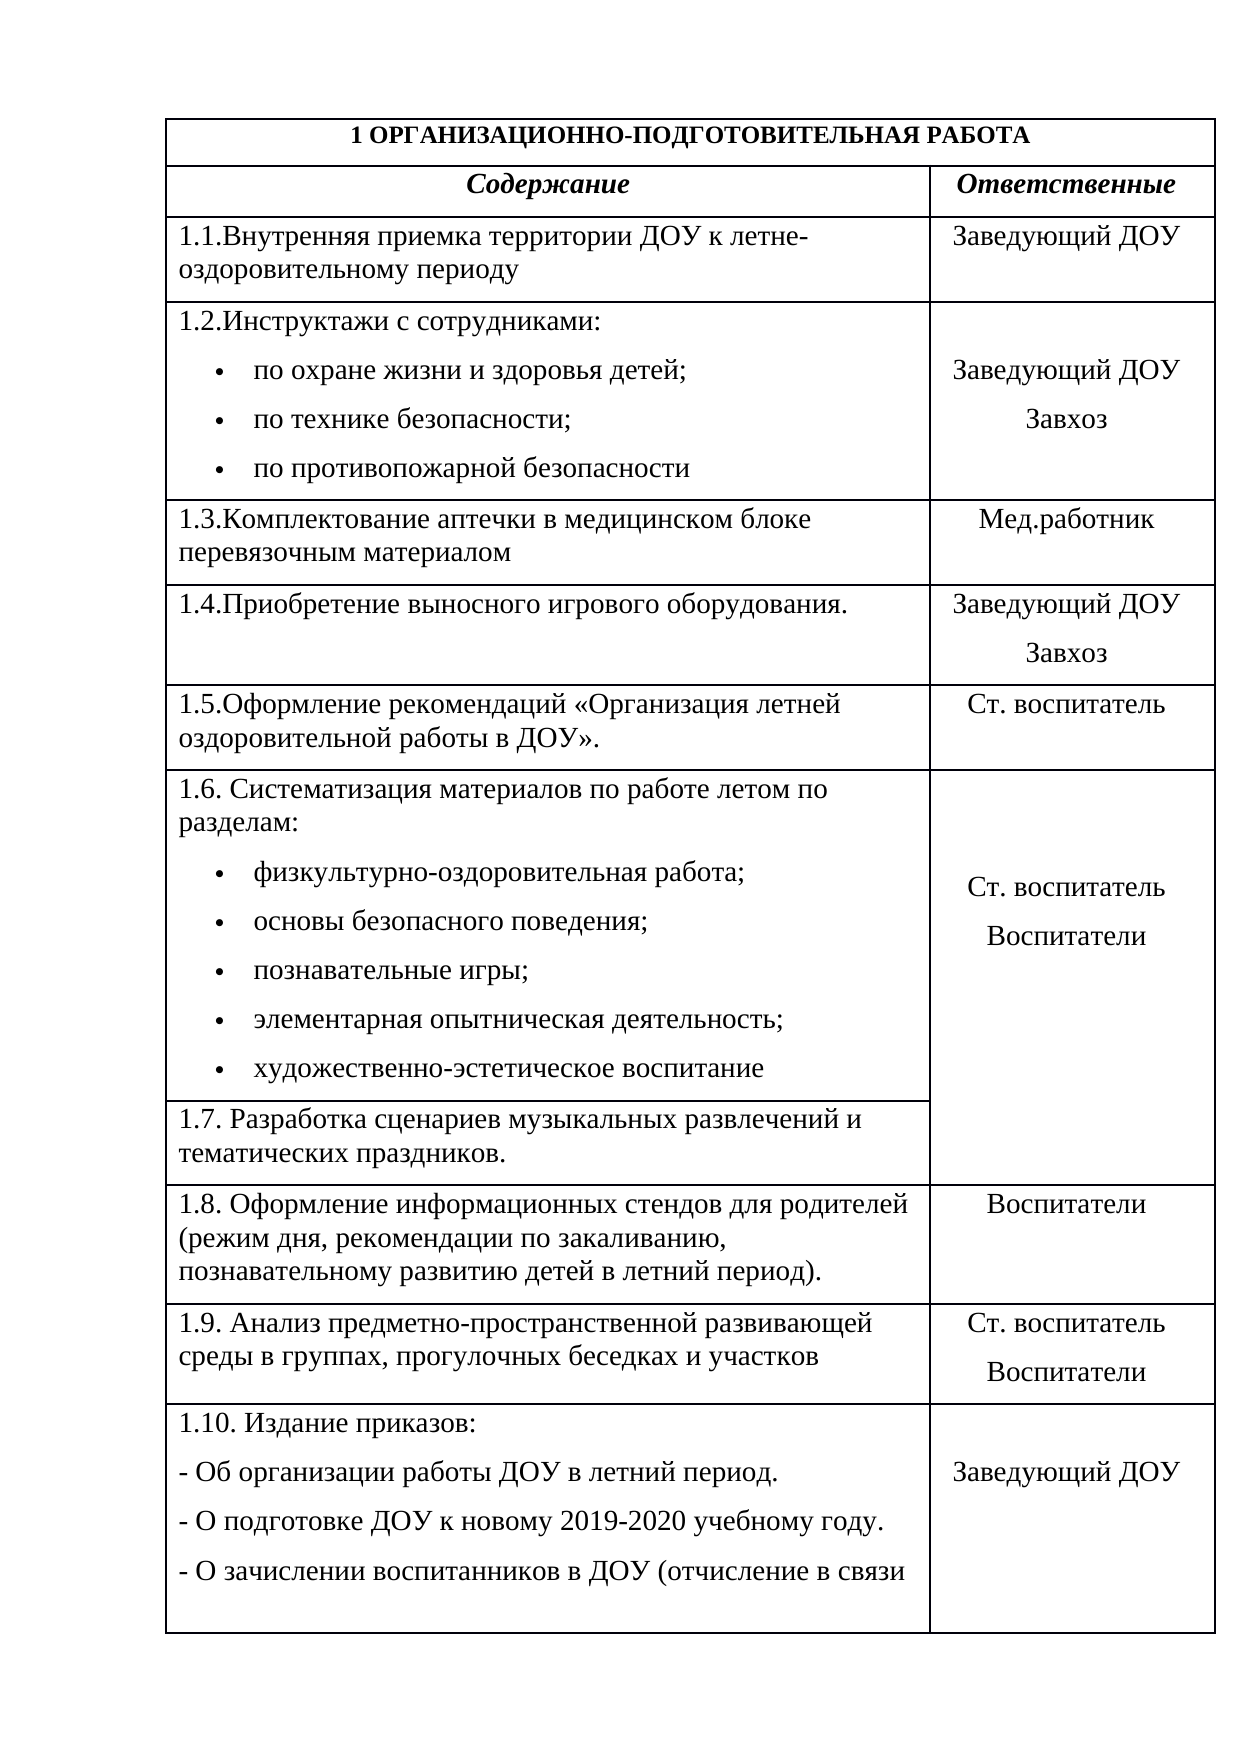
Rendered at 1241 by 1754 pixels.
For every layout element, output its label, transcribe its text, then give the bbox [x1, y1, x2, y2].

table_cell Заведующий ДОУ [931, 218, 1214, 301]
table_cell 1.1.Внутренняя приемка территории ДОУ к летне-оздоровительному периоду [167, 218, 929, 301]
table_cell Ответственные [931, 167, 1214, 216]
table_cell 1.6. Систематизация материалов по работе летом по разделам: физкультурно-оздоровительная работа; основы безопасного поведения; познавательные игры; элементарная опытническая деятельность; художественно-эстетическое воспитание [167, 771, 929, 1099]
table_cell 1.5.Оформление рекомендаций «Организация летней оздоровительной работы в ДОУ». [167, 686, 929, 769]
table_cell 1 ОРГАНИЗАЦИОННО-ПОДГОТОВИТЕЛЬНАЯ РАБОТА [167, 120, 1214, 164]
table_cell Ст. воспитатель [931, 686, 1214, 769]
table_cell 1.3.Комплектование аптечки в медицинском блоке перевязочным материалом [167, 501, 929, 584]
table_cell 1.8. Оформление информационных стендов для родителей (режим дня, рекомендации по закаливанию, познавательному развитию детей в летний период). [167, 1186, 929, 1303]
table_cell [167, 1405, 929, 1632]
table_cell Ст. воспитатель Воспитатели [931, 1305, 1214, 1403]
table_cell 1.2.Инструктажи с сотрудниками: по охране жизни и здоровья детей; по технике безопасности; по противопожарной безопасности [167, 303, 929, 499]
table_cell Мед.работник [931, 501, 1214, 584]
table_cell Содержание [167, 167, 929, 216]
table_cell Заведующий ДОУ [931, 1405, 1214, 1632]
table_cell Ст. воспитатель Воспитатели [931, 771, 1214, 1184]
table_cell Воспитатели [931, 1186, 1214, 1303]
table_cell Заведующий ДОУ Завхоз [931, 586, 1214, 684]
table_cell 1.9. Анализ предметно-пространственной развивающей среды в группах, прогулочных беседках и участков [167, 1305, 929, 1403]
table_cell 1.4.Приобретение выносного игрового оборудования. [167, 586, 929, 684]
table_cell Заведующий ДОУ Завхоз [931, 303, 1214, 499]
table_cell 1.7. Разработка сценариев музыкальных развлечений и тематических праздников. [167, 1102, 929, 1184]
